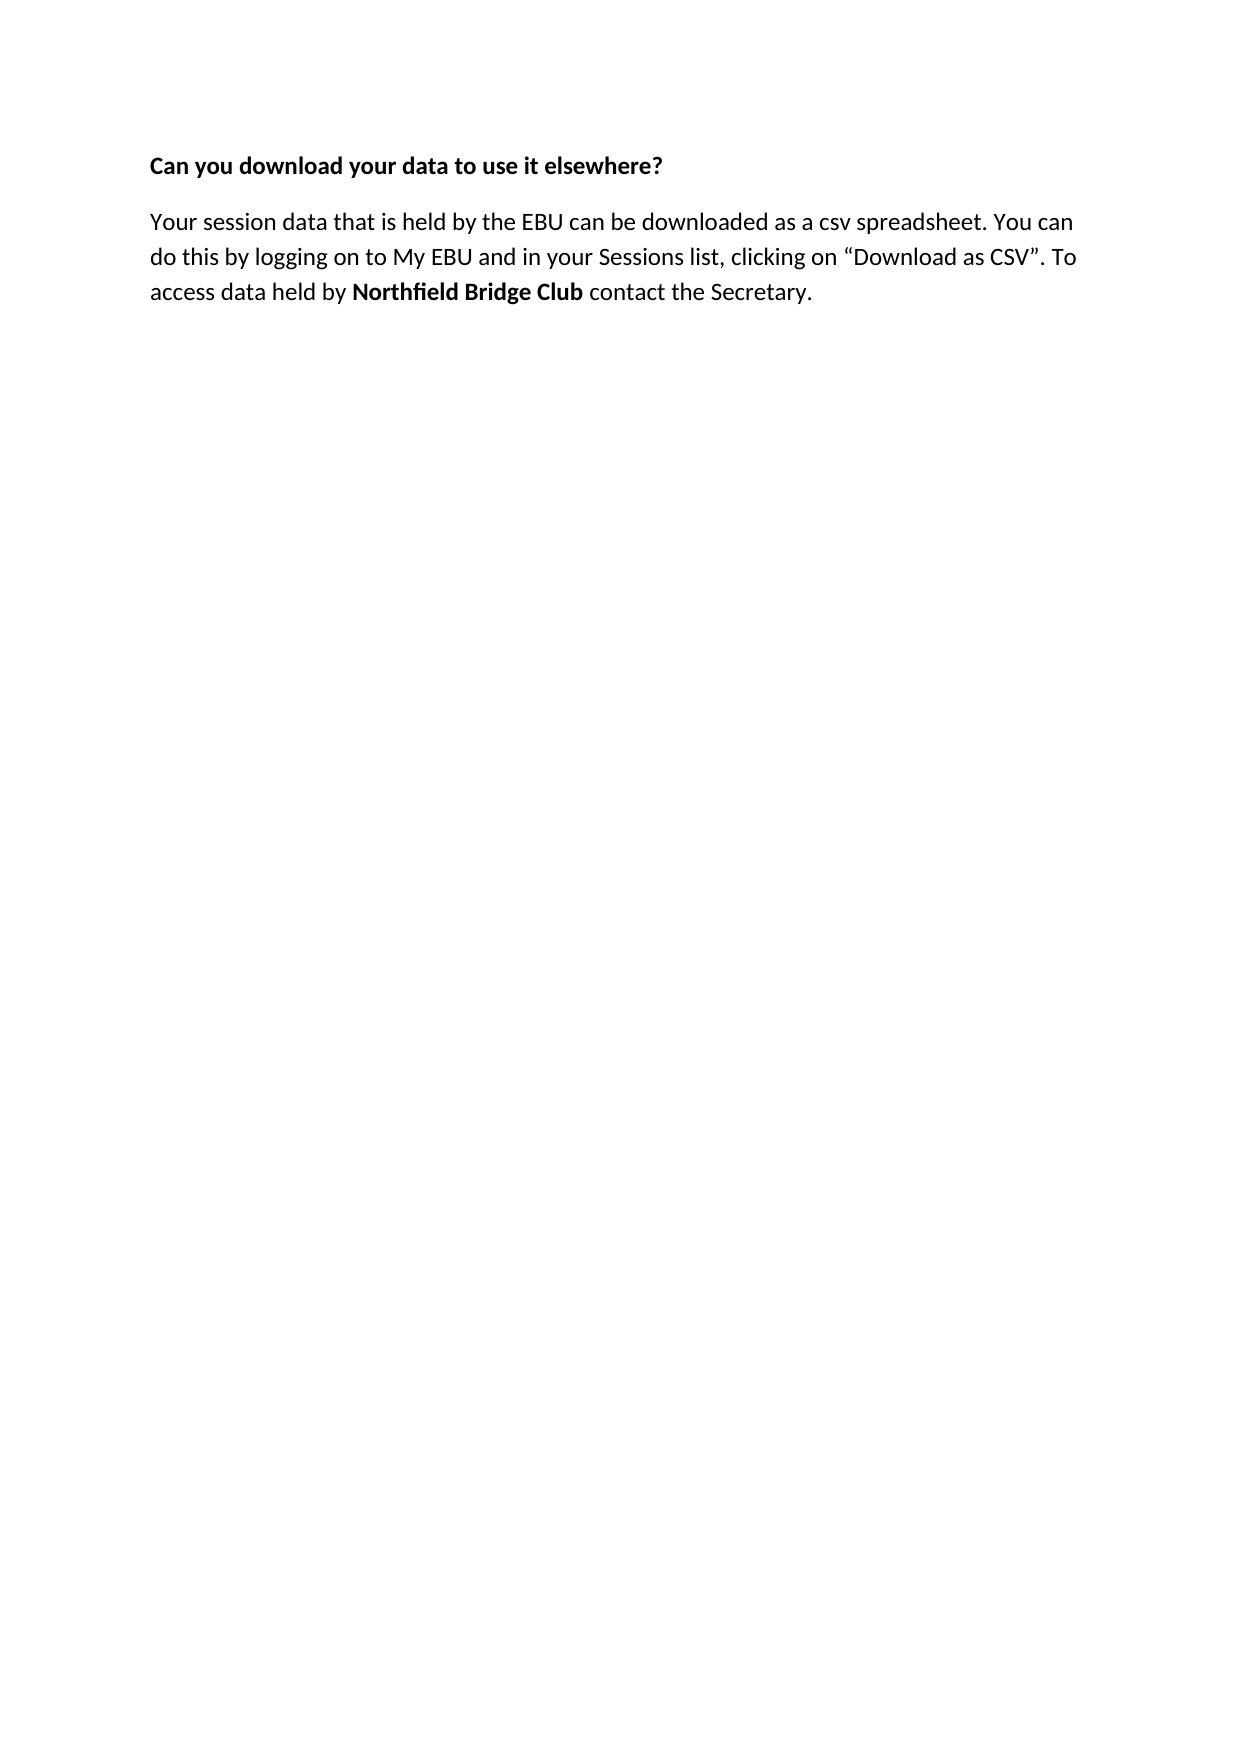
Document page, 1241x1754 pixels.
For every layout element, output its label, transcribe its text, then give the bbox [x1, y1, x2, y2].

text Can you download your data to use it elsewhere? [150, 150, 1090, 181]
text Your session data that is held by the EBU can be downloaded as a csv spreadsheet. You can do this by logging on to My EBU and in your Sessions list, clicking on “Download as CSV”. To access data held by Northfield Bridge Club contact the Secretary. [150, 206, 1090, 306]
